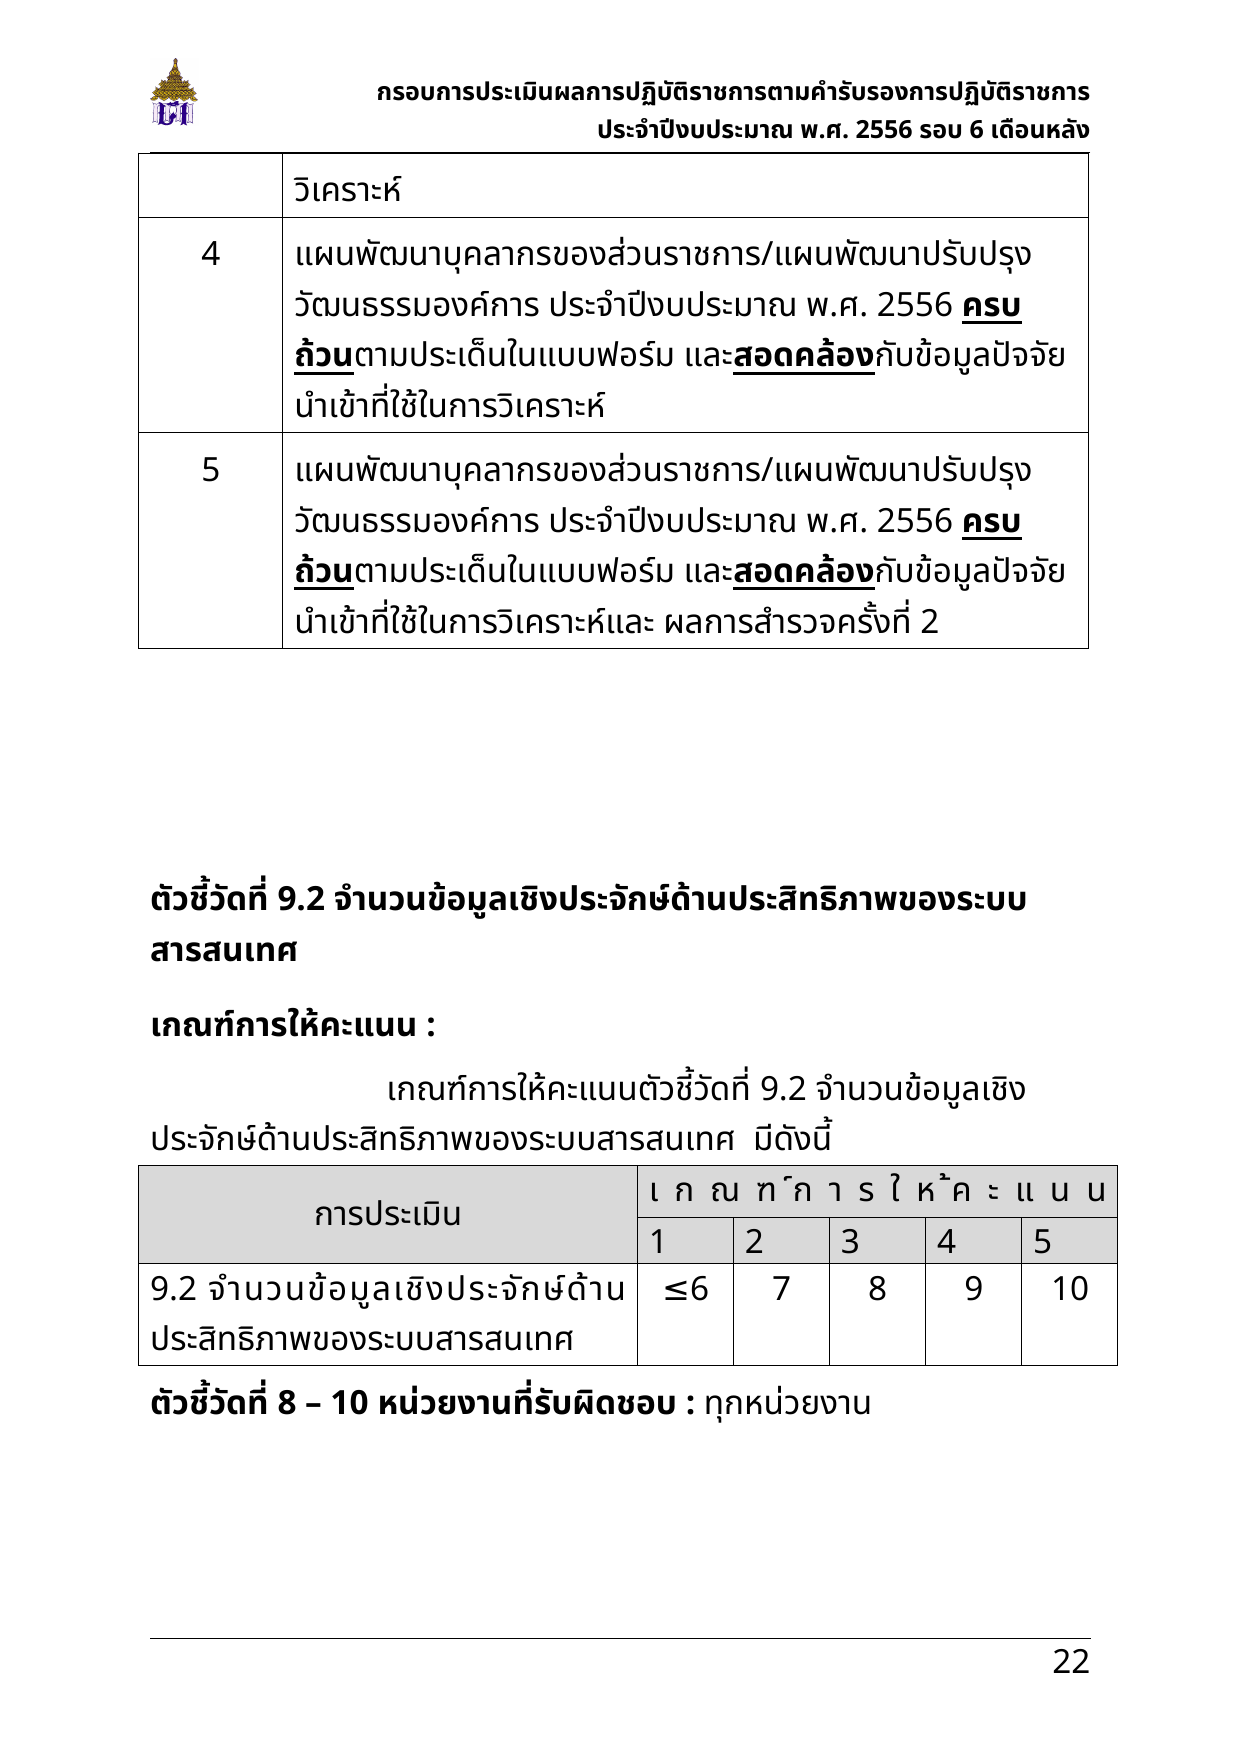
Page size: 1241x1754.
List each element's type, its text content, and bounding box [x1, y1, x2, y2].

table_cell 5 [139, 433, 282, 648]
table_cell 3 [139, 154, 282, 217]
table_header การประเมิน [139, 1166, 637, 1263]
table_cell 3 [830, 1218, 925, 1263]
table_cell 5 [1022, 1218, 1117, 1263]
table_cell 4 [926, 1218, 1021, 1263]
table_cell แผนพัฒนาบุคลากรของส่วนราชการ/แผนพัฒนาปรับปรุงวัฒนธรรมองค์การ ประจำปีงบประมาณ พ.ศ. 2556 ครบถ้วนตามประเด็นในแบบฟอร์ม และสอดคล้องกับข้อมูลปัจจัยนำเข้าที่ใช้ในการวิเคราะห์และ ผลการสำรวจครั้งที่ 2 [283, 433, 1088, 648]
table_cell 10 [1022, 1264, 1117, 1365]
table_cell 9 [926, 1264, 1021, 1365]
table_cell แผนพัฒนาบุคลากรของส่วนราชการ/แผนพัฒนาปรับปรุงวัฒนธรรมองค์การ ประจำปีงบประมาณ พ.ศ. 2556 ครบถ้วนตามประเด็นในแบบฟอร์ม และสอดคล้องกับข้อมูลปัจจัยนำเข้าที่ใช้ในการวิเคราะห์ [283, 218, 1088, 432]
text เกณฑ์การให้คะแนนตัวชี้วัดที่ 9.2 จำนวนข้อมูลเชิงประจักษ์ด้านประสิทธิภาพของระบบสารสนเทศ มีดังนี้ [150, 1064, 1090, 1165]
table_cell 9.2 จำนวนข้อมูลเชิงประจักษ์ด้านประสิทธิภาพของระบบสารสนเทศ [139, 1264, 637, 1365]
table_header เกณฑ์การให้คะแนน [638, 1166, 1117, 1217]
text ตัวชี้วัดที่ 8 – 10 หน่วยงานที่รับผิดชอบ : ทุกหน่วยงาน [150, 1379, 1090, 1429]
table_cell 1 [638, 1218, 733, 1263]
picture [150, 58, 199, 126]
table_cell ≤6 [638, 1264, 733, 1365]
text ตัวชี้วัดที่ 9.2 จำนวนข้อมูลเชิงประจักษ์ด้านประสิทธิภาพของระบบสารสนเทศ [150, 875, 1090, 976]
table_cell 8 [830, 1264, 925, 1365]
table_cell 2 [734, 1218, 829, 1263]
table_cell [283, 154, 1088, 217]
table_cell 4 [139, 218, 282, 432]
text เกณฑ์การให้คะแนน : [150, 1001, 1090, 1052]
table_cell 7 [734, 1264, 829, 1365]
